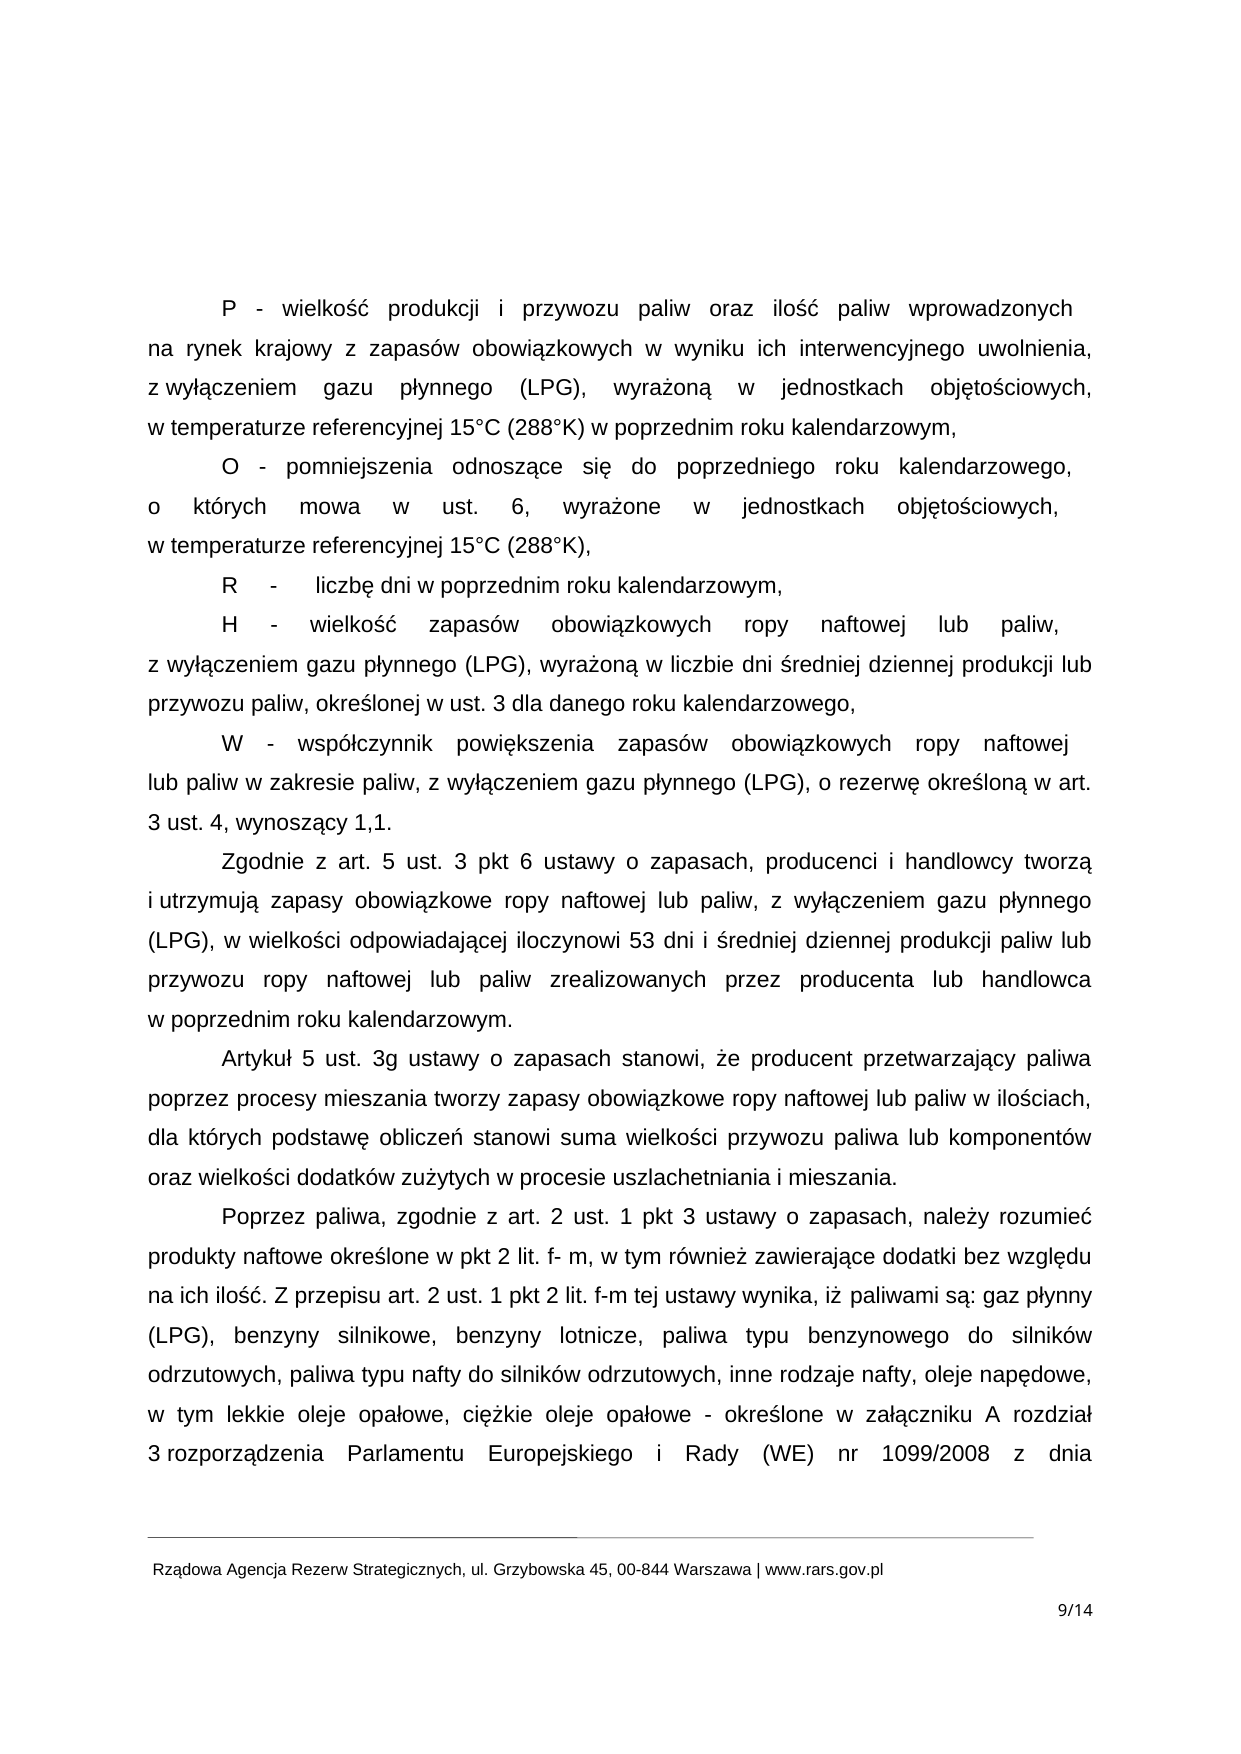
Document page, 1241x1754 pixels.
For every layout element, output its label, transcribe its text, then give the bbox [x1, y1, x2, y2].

text W - współczynnik powiększenia zapasów obowiązkowych ropy naftowej lub paliw w zakresie paliw, z wyłączeniem gazu płynnego (LPG), o rezerwę określoną w art. 3 ust. 4, wynoszący 1,1. [148, 729, 1092, 835]
text Zgodnie z art. 5 ust. 3 pkt 6 ustawy o zapasach, producenci i handlowcy tworzą i utrzymują zapasy obowiązkowe ropy naftowej lub paliw, z wyłączeniem gazu płynnego (LPG), w wielkości odpowiadającej iloczynowi 53 dni i średniej dziennej produkcji paliw lub przywozu ropy naftowej lub paliw zrealizowanych przez producenta lub handlowca w poprzednim roku kalendarzowym. [148, 848, 1092, 1032]
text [148, 1203, 1092, 1467]
text H - wielkość zapasów obowiązkowych ropy naftowej lub paliw, z wyłączeniem gazu płynnego (LPG), wyrażoną w liczbie dni średniej dziennej produkcji lub przywozu paliw, określonej w ust. 3 dla danego roku kalendarzowego, [148, 611, 1092, 716]
text P - wielkość produkcji i przywozu paliw oraz ilość paliw wprowadzonych na rynek krajowy z zapasów obowiązkowych w wyniku ich interwencyjnego uwolnienia, z wyłączeniem gazu płynnego (LPG), wyrażoną w jednostkach objętościowych, w temperaturze referencyjnej 15°C (288°K) w poprzednim roku kalendarzowym, [148, 295, 1092, 440]
text R - liczbę dni w poprzednim roku kalendarzowym, [148, 572, 1092, 598]
text Artykuł 5 ust. 3g ustawy o zapasach stanowi, że producent przetwarzający paliwa poprzez procesy mieszania tworzy zapasy obowiązkowe ropy naftowej lub paliw w ilościach, dla których podstawę obliczeń stanowi suma wielkości przywozu paliwa lub komponentów oraz wielkości dodatków zużytych w procesie uszlachetniania i mieszania. [148, 1045, 1092, 1190]
text O - pomniejszenia odnoszące się do poprzedniego roku kalendarzowego, o których mowa w ust. 6, wyrażone w jednostkach objętościowych, w temperaturze referencyjnej 15°C (288°K), [148, 453, 1092, 558]
